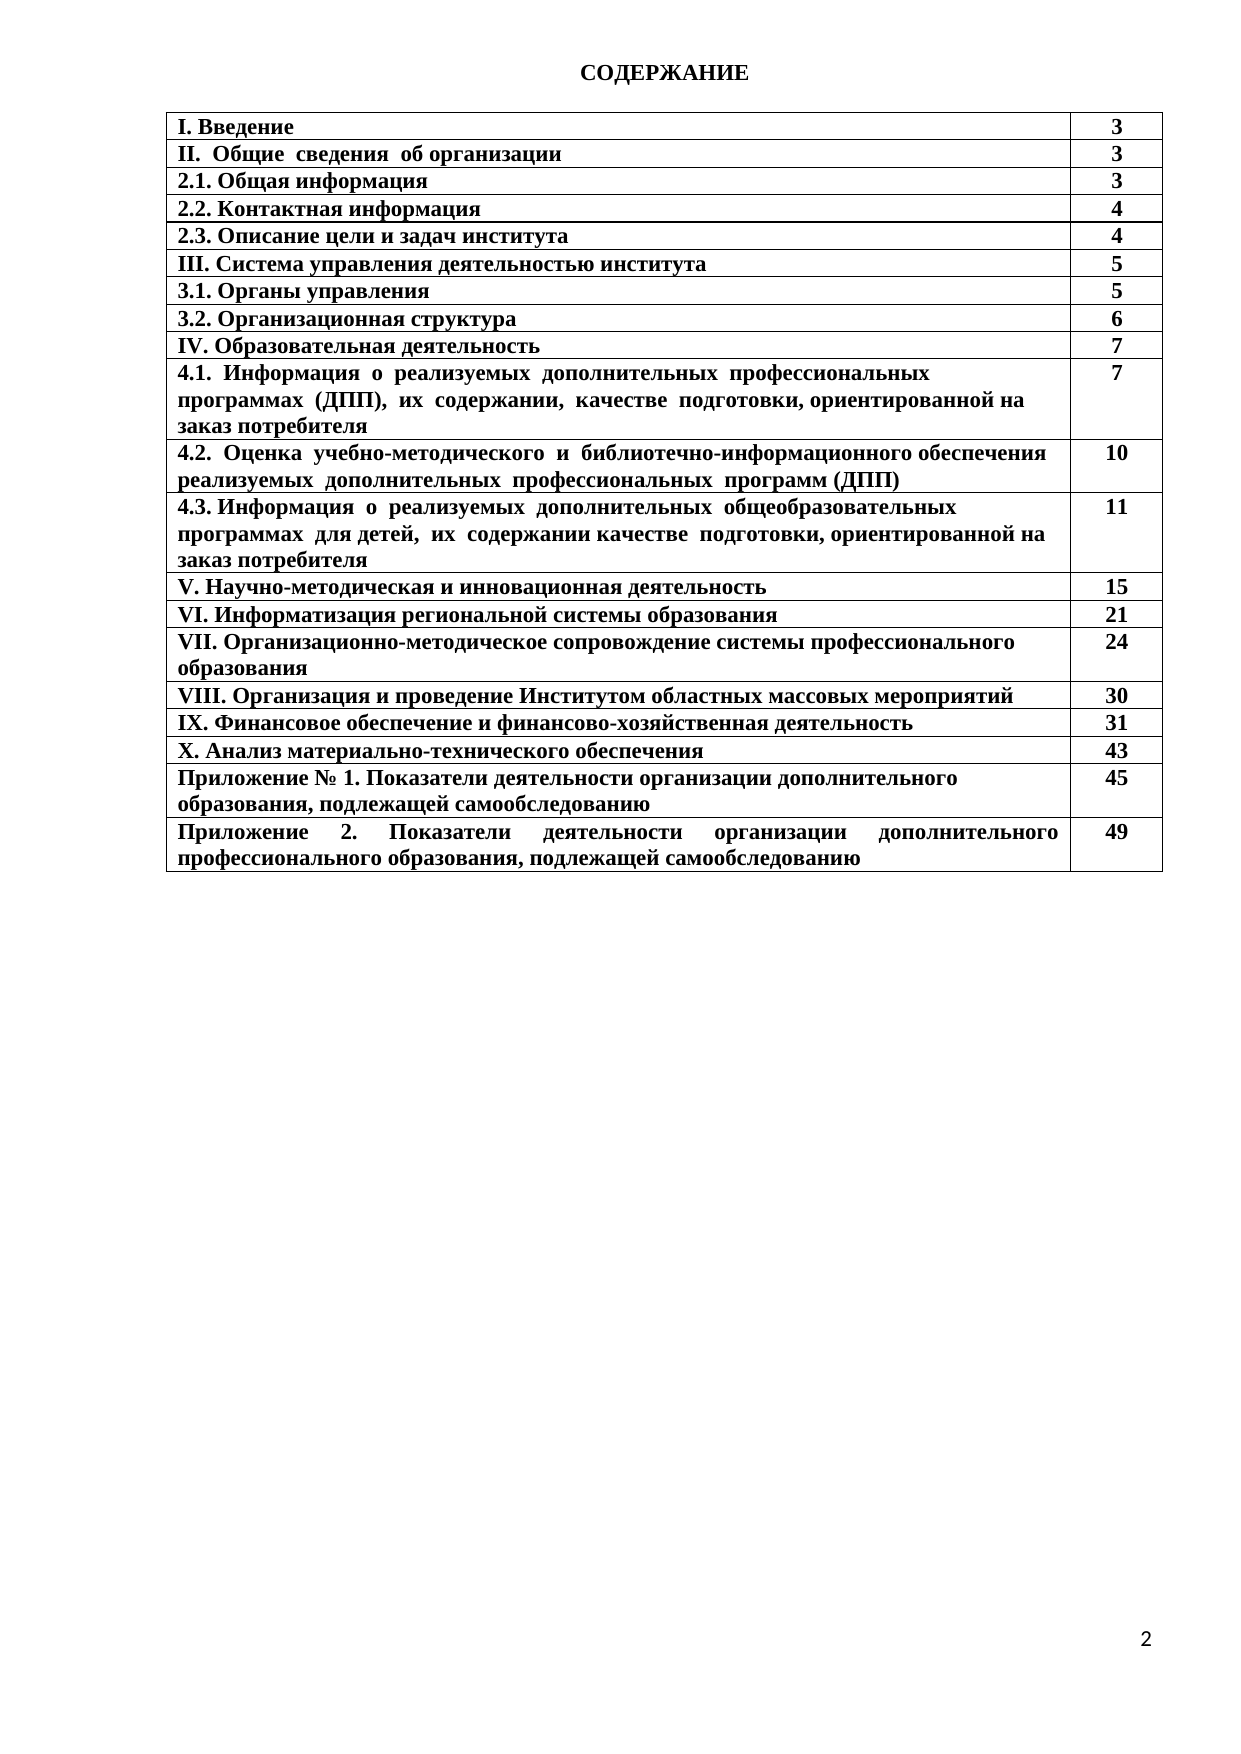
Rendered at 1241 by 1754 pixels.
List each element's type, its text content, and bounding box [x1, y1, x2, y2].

table_cell VI. Информатизация региональной системы образования [167, 601, 1070, 627]
table_cell X. Анализ материально-технического обеспечения [167, 737, 1070, 763]
table_cell 31 [1071, 709, 1162, 736]
table_cell 10 [1071, 440, 1162, 492]
table_cell 11 [1071, 493, 1162, 572]
table_cell 2.2. Контактная информация [167, 195, 1070, 221]
table_cell Приложение 2. Показатели деятельности организации дополнительного профессионального образования, подлежащей самообследованию [167, 818, 1070, 871]
table_cell 4.1. Информация о реализуемых дополнительных профессиональных программах (ДПП), их содержании, качестве подготовки, ориентированной на заказ потребителя [167, 359, 1070, 438]
table_cell 4.3. Информация о реализуемых дополнительных общеобразовательных программах для детей, их содержании качестве подготовки, ориентированной на заказ потребителя [167, 493, 1070, 572]
table_cell III. Система управления деятельностью института [167, 250, 1070, 276]
table_cell 5 [1071, 277, 1162, 303]
table_cell V. Научно-методическая и инновационная деятельность [167, 573, 1070, 600]
table_cell 30 [1071, 682, 1162, 708]
table_cell 21 [1071, 601, 1162, 627]
table_cell 7 [1071, 332, 1162, 358]
table_cell 24 [1071, 628, 1162, 681]
table_cell IV. Образовательная деятельность [167, 332, 1070, 358]
table_cell 3 [1071, 168, 1162, 194]
table_cell 3.2. Организационная структура [167, 305, 1070, 331]
table_cell 15 [1071, 573, 1162, 600]
table_cell 5 [1071, 250, 1162, 276]
table_cell 43 [1071, 737, 1162, 763]
table_cell II. Общие сведения об организации [167, 140, 1070, 167]
table_cell VII. Организационно-методическое сопровождение системы профессионального образования [167, 628, 1070, 681]
table_cell 4.2. Оценка учебно-методического и библиотечно-информационного обеспечения реализуемых дополнительных профессиональных программ (ДПП) [167, 440, 1070, 492]
table_cell 7 [1071, 359, 1162, 438]
table_cell 6 [1071, 305, 1162, 331]
table_cell 2.3. Описание цели и задач института [167, 223, 1070, 249]
table_header 3 [1071, 113, 1162, 139]
table_cell 3.1. Органы управления [167, 277, 1070, 303]
table_cell 4 [1071, 195, 1162, 221]
text СОДЕРЖАНИЕ [177, 59, 1152, 85]
table_cell 45 [1071, 764, 1162, 817]
table_header I. Введение [167, 113, 1070, 139]
table_cell VIII. Организация и проведение Институтом областных массовых мероприятий [167, 682, 1070, 708]
table_cell 4 [1071, 223, 1162, 249]
table_cell IX. Финансовое обеспечение и финансово-хозяйственная деятельность [167, 709, 1070, 736]
table_cell Приложение № 1. Показатели деятельности организации дополнительного образования, подлежащей самообследованию [167, 764, 1070, 817]
table_cell 3 [1071, 140, 1162, 167]
table_cell 2.1. Общая информация [167, 168, 1070, 194]
table_cell 49 [1071, 818, 1162, 871]
